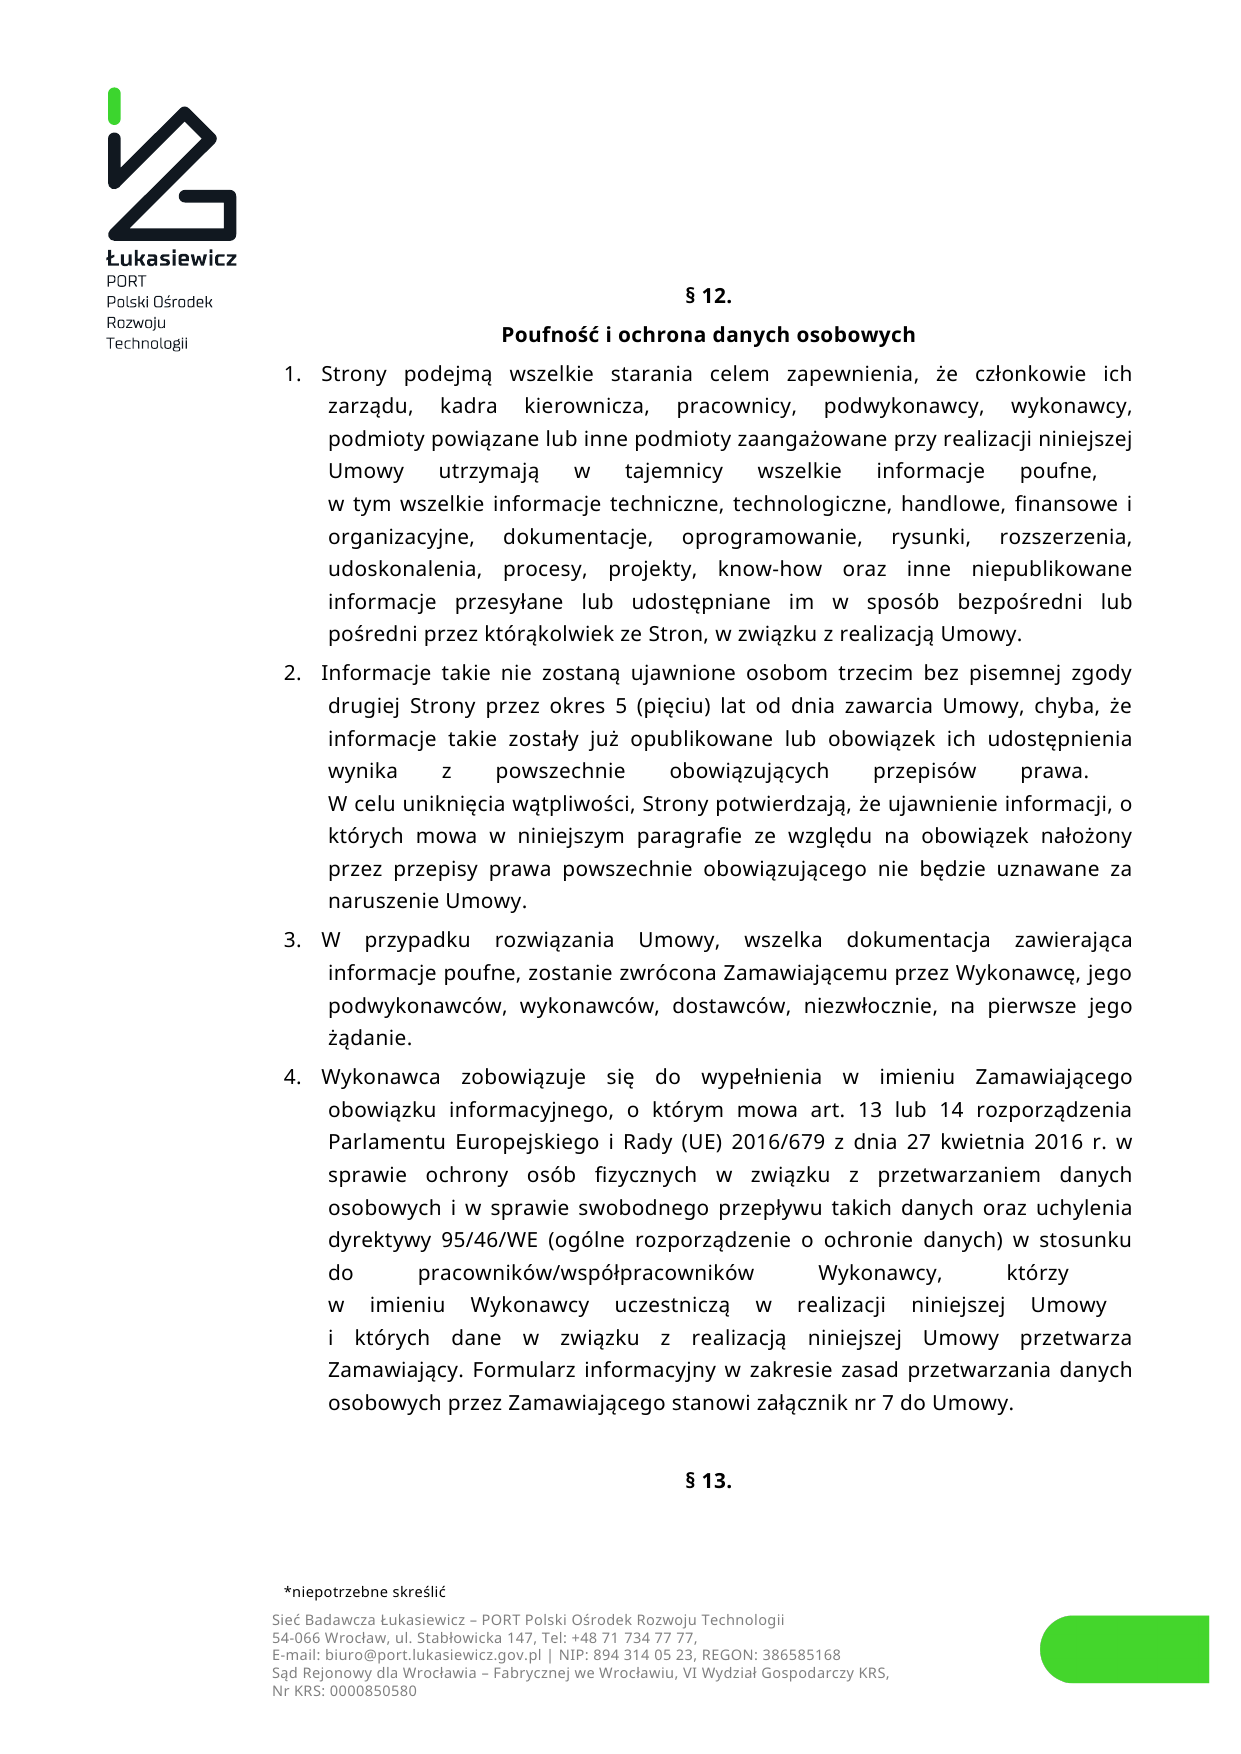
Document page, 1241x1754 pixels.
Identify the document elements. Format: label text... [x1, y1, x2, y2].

text § 13. [283, 1466, 1134, 1494]
list Informacje takie nie zostaną ujawnione osobom trzecim bez pisemnej zgody drugiej Strony przez okres 5 (pięciu) lat od dnia zawarcia Umowy, chyba, że informacje takie zostały już opublikowane lub obowiązek ich udostępnienia wynika z powszechnie obowiązujących przepisów prawa. W celu uniknięcia wątpliwości, Strony potwierdzają, że ujawnienie informacji, o których mowa w niniejszym paragrafie ze względu na obowiązek nałożony przez przepisy prawa powszechnie obowiązującego nie będzie uznawane za naruszenie Umowy. [283, 658, 1134, 915]
picture [1036, 1611, 1239, 1752]
list Strony podejmą wszelkie starania celem zapewnienia, że członkowie ich zarządu, kadra kierownicza, pracownicy, podwykonawcy, wykonawcy, podmioty powiązane lub inne podmioty zaangażowane przy realizacji niniejszej Umowy utrzymają w tajemnicy wszelkie informacje poufne, w tym wszelkie informacje techniczne, technologiczne, handlowe, finansowe i organizacyjne, dokumentacje, oprogramowanie, rysunki, rozszerzenia, udoskonalenia, procesy, projekty, know-how oraz inne niepublikowane informacje przesyłane lub udostępniane im w sposób bezpośredni lub pośredni przez którąkolwiek ze Stron, w związku z realizacją Umowy. [283, 359, 1134, 648]
list Wykonawca zobowiązuje się do wypełnienia w imieniu Zamawiającego obowiązku informacyjnego, o którym mowa art. 13 lub 14 rozporządzenia Parlamentu Europejskiego i Rady (UE) 2016/679 z dnia 27 kwietnia 2016 r. w sprawie ochrony osób fizycznych w związku z przetwarzaniem danych osobowych i w sprawie swobodnego przepływu takich danych oraz uchylenia dyrektywy 95/46/WE (ogólne rozporządzenie o ochronie danych) w stosunku do pracowników/współpracowników Wykonawcy, którzy w imieniu Wykonawcy uczestniczą w realizacji niniejszej Umowy i których dane w związku z realizacją niniejszej Umowy przetwarza Zamawiający. Formularz informacyjny w zakresie zasad przetwarzania danych osobowych przez Zamawiającego stanowi załącznik nr 7 do Umowy. [283, 1062, 1134, 1417]
text § 12. [283, 281, 1134, 309]
text Poufność i ochrona danych osobowych [283, 320, 1134, 348]
list W przypadku rozwiązania Umowy, wszelka dokumentacja zawierająca informacje poufne, zostanie zwrócona Zamawiającemu przez Wykonawcę, jego podwykonawców, wykonawców, dostawców, niezwłocznie, na pierwsze jego żądanie. [283, 926, 1134, 1052]
